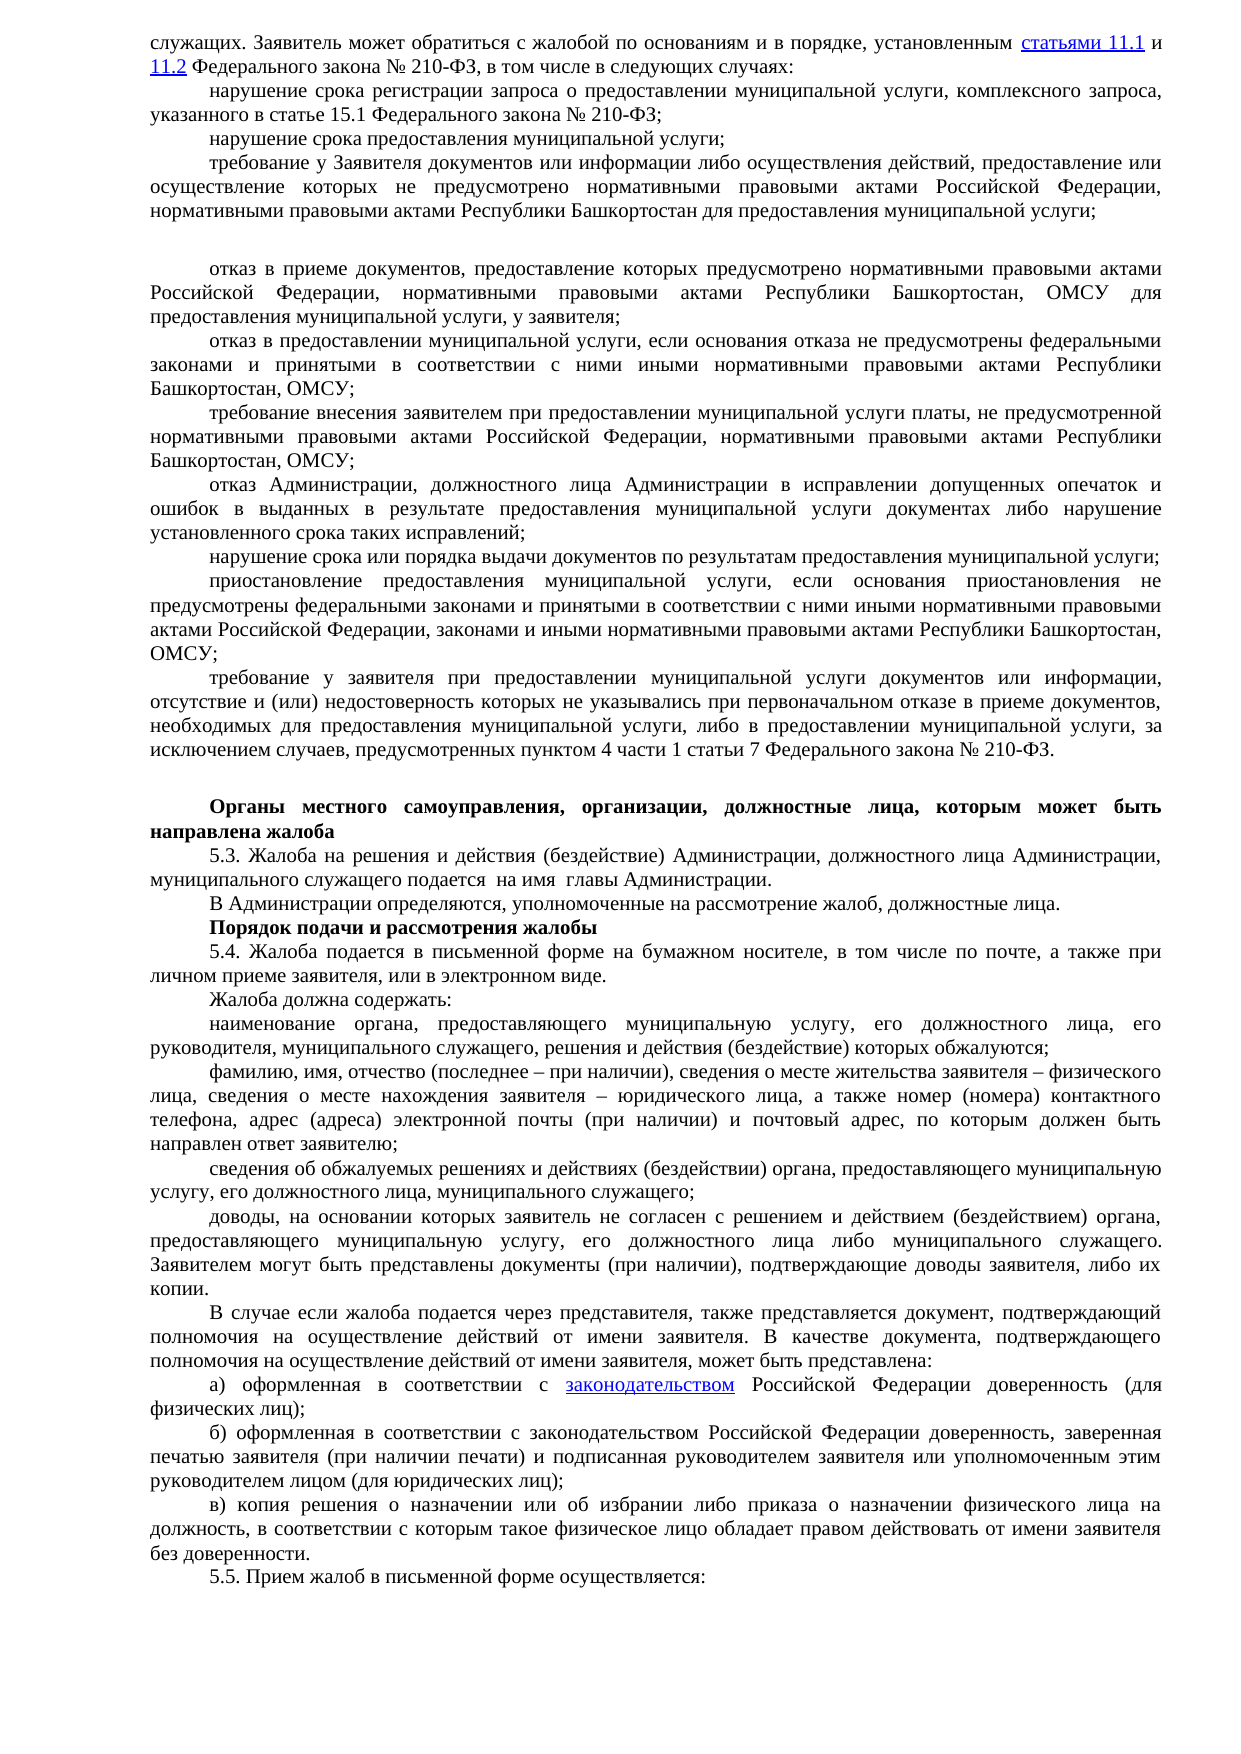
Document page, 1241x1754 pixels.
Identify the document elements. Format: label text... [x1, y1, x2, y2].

text нарушение срока или порядка выдачи документов по результатам предоставления муниципальной услуги; [150, 544, 1162, 568]
text требование у заявителя при предоставлении муниципальной услуги документов или информации, отсутствие и (или) недостоверность которых не указывались при первоначальном отказе в приеме документов, необходимых для предоставления муниципальной услуги, либо в предоставлении муниципальной услуги, за исключением случаев, предусмотренных пунктом 4 части 1 статьи 7 Федерального закона № 210-ФЗ. [150, 665, 1162, 761]
text доводы, на основании которых заявитель не согласен с решением и действием (бездействием) органа, предоставляющего муниципальную услугу, его должностного лица либо муниципального служащего. Заявителем могут быть представлены документы (при наличии), подтверждающие доводы заявителя, либо их копии. [150, 1203, 1162, 1300]
text наименование органа, предоставляющего муниципальную услугу, его должностного лица, его руководителя, муниципального служащего, решения и действия (бездействие) которых обжалуются; [150, 1011, 1162, 1059]
text нарушение срока регистрации запроса о предоставлении муниципальной услуги, комплексного запроса, указанного в статье 15.1 Федерального закона № 210-ФЗ; [150, 78, 1162, 126]
text требование внесения заявителем при предоставлении муниципальной услуги платы, не предусмотренной нормативными правовыми актами Российской Федерации, нормативными правовыми актами Республики Башкортостан, ОМСУ; [150, 400, 1162, 472]
text фамилию, имя, отчество (последнее – при наличии), сведения о месте жительства заявителя – физического лица, сведения о месте нахождения заявителя – юридического лица, а также номер (номера) контактного телефона, адрес (адреса) электронной почты (при наличии) и почтовый адрес, по которым должен быть направлен ответ заявителю; [150, 1059, 1162, 1155]
text Жалоба должна содержать: [150, 987, 1162, 1011]
text В случае если жалоба подается через представителя, также представляется документ, подтверждающий полномочия на осуществление действий от имени заявителя. В качестве документа, подтверждающего полномочия на осуществление действий от имени заявителя, может быть представлена: [150, 1300, 1162, 1372]
text отказ Администрации, должностного лица Администрации в исправлении допущенных опечаток и ошибок в выданных в результате предоставления муниципальной услуги документах либо нарушение установленного срока таких исправлений; [150, 472, 1162, 544]
text В Администрации определяются, уполномоченные на рассмотрение жалоб, должностные лица. [150, 891, 1162, 915]
text 5.4. Жалоба подается в письменной форме на бумажном носителе, в том числе по почте, а также при личном приеме заявителя, или в электронном виде. [150, 939, 1162, 987]
text а) оформленная в соответствии с законодательством Российской Федерации доверенность (для физических лиц); [150, 1372, 1162, 1420]
text требование у Заявителя документов или информации либо осуществления действий, предоставление или осуществление которых не предусмотрено нормативными правовыми актами Российской Федерации, нормативными правовыми актами Республики Башкортостан для предоставления муниципальной услуги; [150, 150, 1162, 222]
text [150, 29, 1162, 78]
text сведения об обжалуемых решениях и действиях (бездействии) органа, предоставляющего муниципальную услугу, его должностного лица, муниципального служащего; [150, 1155, 1162, 1203]
text б) оформленная в соответствии с законодательством Российской Федерации доверенность, заверенная печатью заявителя (при наличии печати) и подписанная руководителем заявителя или уполномоченным этим руководителем лицом (для юридических лиц); [150, 1420, 1162, 1492]
text нарушение срока предоставления муниципальной услуги; [150, 126, 1162, 150]
text отказ в предоставлении муниципальной услуги, если основания отказа не предусмотрены федеральными законами и принятыми в соответствии с ними иными нормативными правовыми актами Республики Башкортостан, ОМСУ; [150, 328, 1162, 400]
text 5.5. Прием жалоб в письменной форме осуществляется: [150, 1564, 1162, 1588]
text отказ в приеме документов, предоставление которых предусмотрено нормативными правовыми актами Российской Федерации, нормативными правовыми актами Республики Башкортостан, ОМСУ для предоставления муниципальной услуги, у заявителя; [150, 256, 1162, 328]
text в) копия решения о назначении или об избрании либо приказа о назначении физического лица на должность, в соответствии с которым такое физическое лицо обладает правом действовать от имени заявителя без доверенности. [150, 1492, 1162, 1564]
text приостановление предоставления муниципальной услуги, если основания приостановления не предусмотрены федеральными законами и принятыми в соответствии с ними иными нормативными правовыми актами Российской Федерации, законами и иными нормативными правовыми актами Республики Башкортостан, ОМСУ; [150, 568, 1162, 665]
text Порядок подачи и рассмотрения жалобы [150, 915, 1162, 939]
text Органы местного самоуправления, организации, должностные лица, которым может быть направлена жалоба [150, 794, 1162, 843]
text 5.3. Жалоба на решения и действия (бездействие) Администрации, должностного лица Администрации, муниципального служащего подается на имя главы Администрации. [150, 843, 1162, 891]
